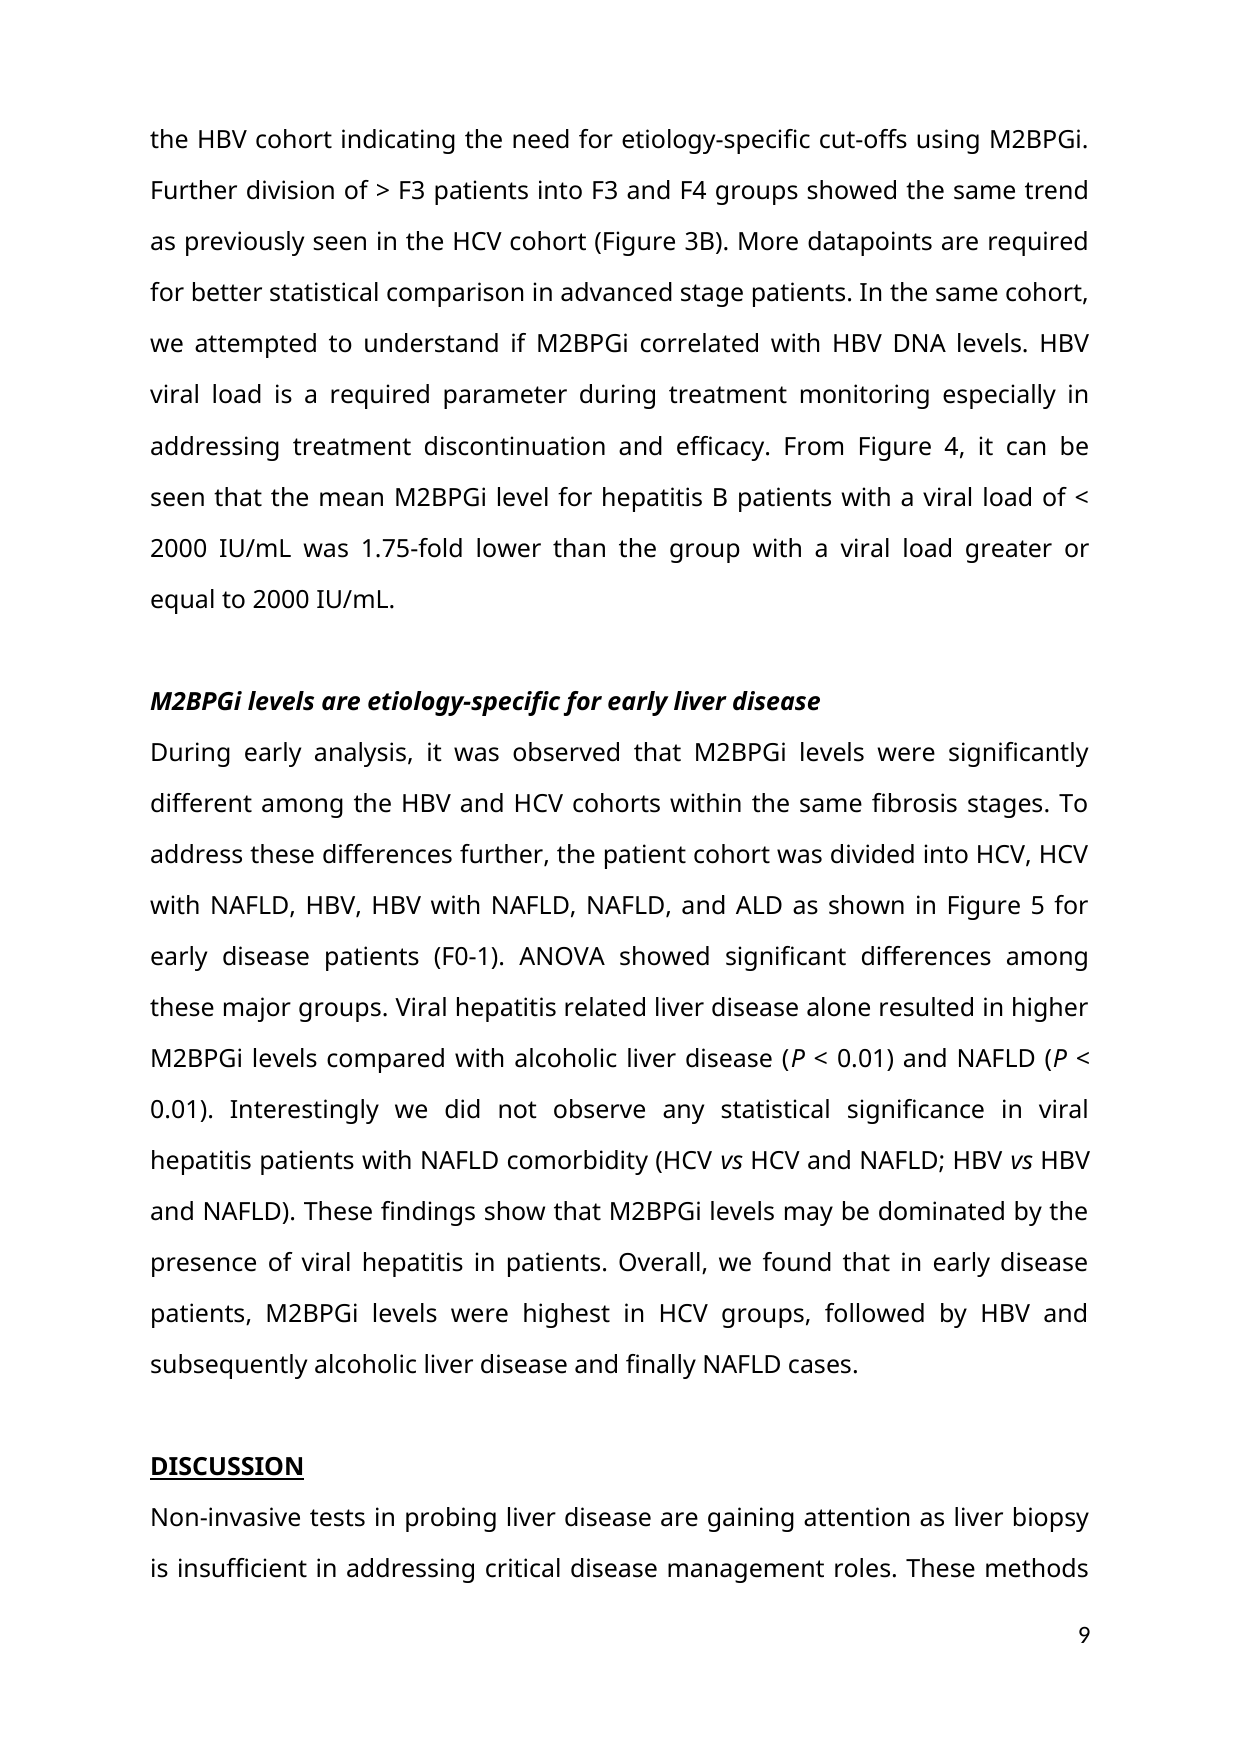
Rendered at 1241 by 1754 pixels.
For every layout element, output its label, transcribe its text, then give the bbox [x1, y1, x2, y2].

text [150, 122, 1090, 615]
text During early analysis, it was observed that M2BPGi levels were significantly different among the HBV and HCV cohorts within the same fibrosis stages. To address these differences further, the patient cohort was divided into HCV, HCV with NAFLD, HBV, HBV with NAFLD, NAFLD, and ALD as shown in Figure 5 for early disease patients (F0-1). ANOVA showed significant differences among these major groups. Viral hepatitis related liver disease alone resulted in higher M2BPGi levels compared with alcoholic liver disease (P < 0.01) and NAFLD (P < 0.01). Interestingly we did not observe any statistical significance in viral hepatitis patients with NAFLD comorbidity (HCV vs HCV and NAFLD; HBV vs HBV and NAFLD). These findings show that M2BPGi levels may be dominated by the presence of viral hepatitis in patients. Overall, we found that in early disease patients, M2BPGi levels were highest in HCV groups, followed by HBV and subsequently alcoholic liver disease and finally NAFLD cases. [150, 734, 1090, 1381]
text DISCUSSION [150, 1449, 1090, 1483]
text M2BPGi levels are etiology-specific for early liver disease [150, 683, 1090, 717]
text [150, 1500, 1090, 1585]
